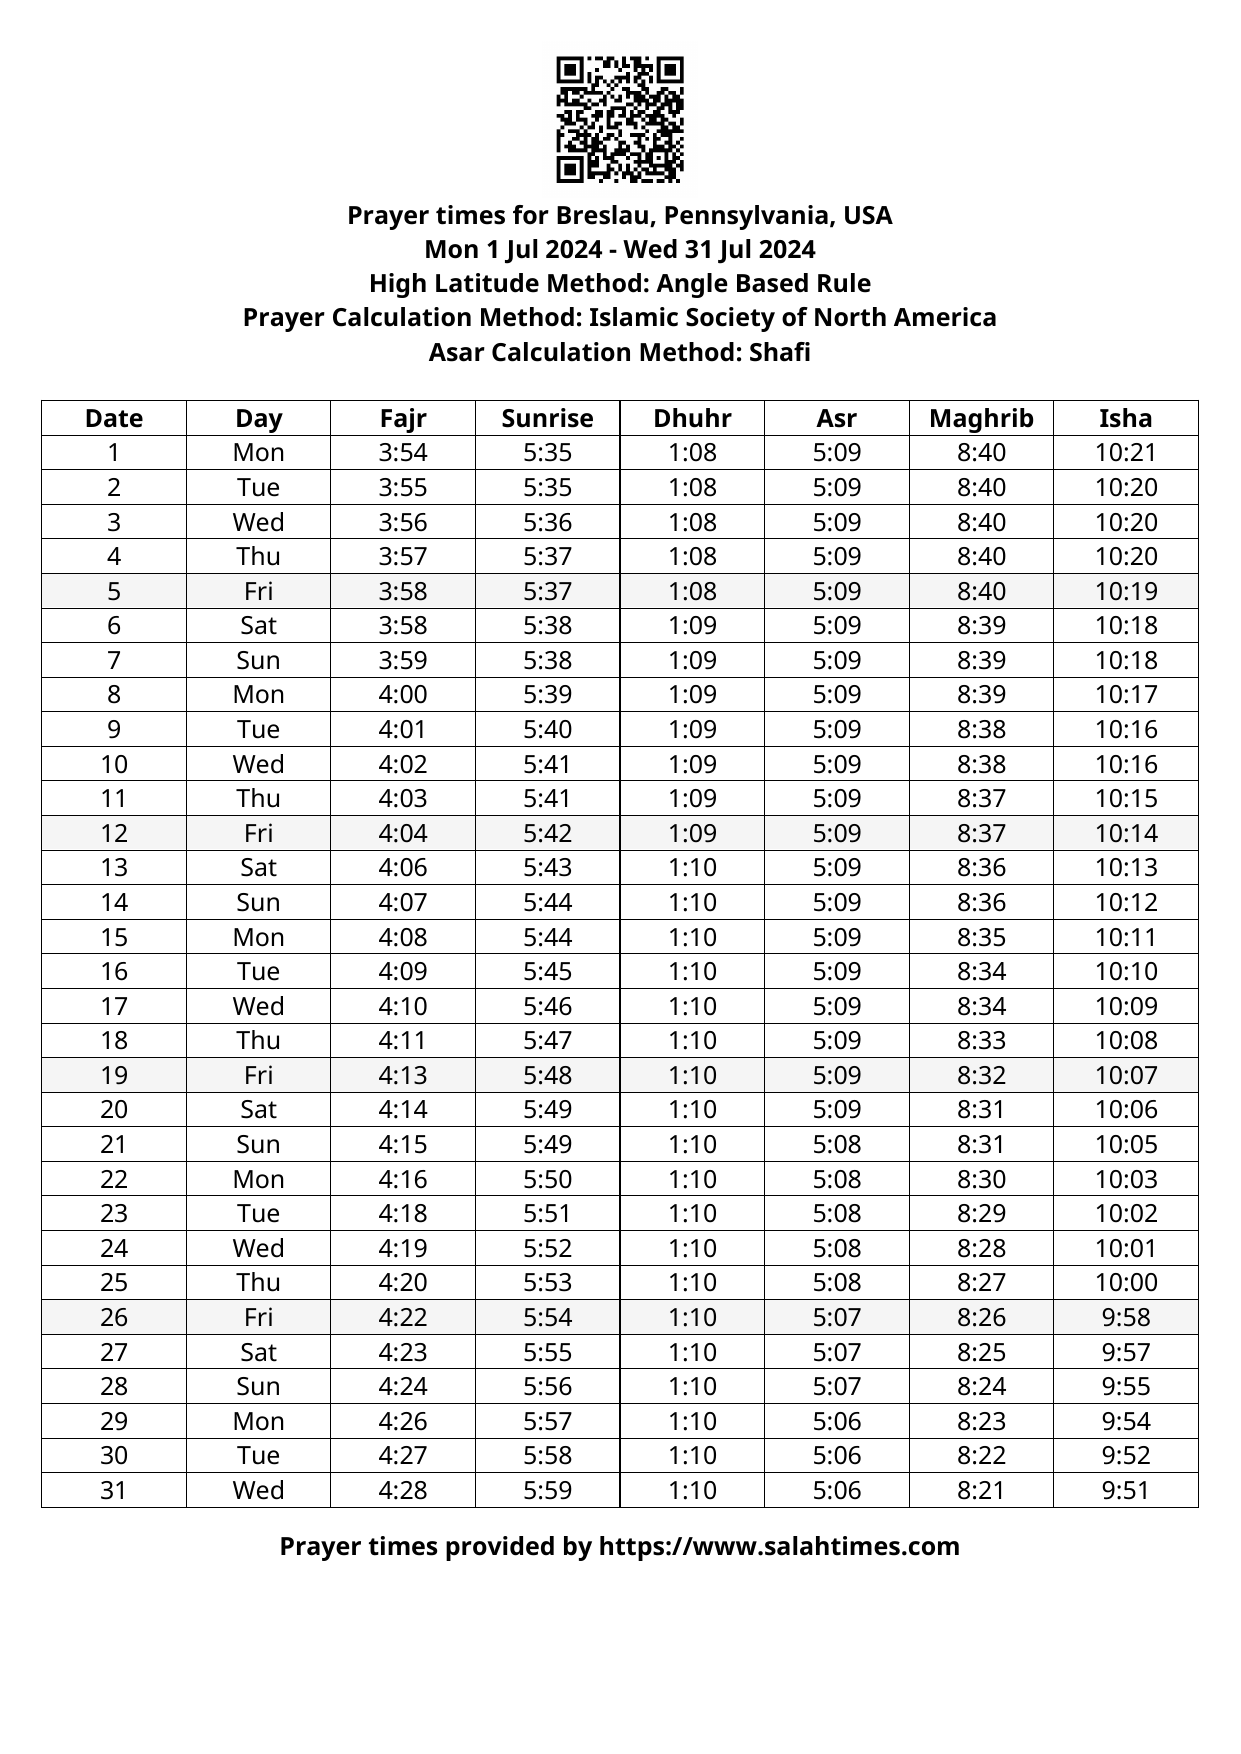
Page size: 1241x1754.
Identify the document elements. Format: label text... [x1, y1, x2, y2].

table_cell 5:09 [765, 1093, 909, 1126]
table_cell 5:09 [765, 505, 909, 538]
table_cell 15 [42, 920, 186, 953]
table_cell 10:07 [1054, 1058, 1198, 1092]
table_cell 17 [42, 989, 186, 1022]
table_cell 5:09 [765, 436, 909, 469]
table_cell 1:09 [621, 747, 764, 780]
table_cell 5:41 [476, 781, 619, 815]
table_cell 1 [42, 436, 186, 469]
table_cell 10:19 [1054, 574, 1198, 607]
table_cell Thu [187, 1266, 330, 1299]
table_cell 4:01 [331, 712, 475, 746]
table_cell 22 [42, 1162, 186, 1195]
table_cell 20 [42, 1093, 186, 1126]
table_cell 4:23 [331, 1335, 475, 1368]
table_cell 8:35 [910, 920, 1053, 953]
table_cell 1:08 [621, 436, 764, 469]
table_cell Mon [187, 920, 330, 953]
table_cell 10:01 [1054, 1231, 1198, 1264]
table_cell 5:36 [476, 505, 619, 538]
table_cell 5:37 [476, 574, 619, 607]
table_cell Mon [187, 1404, 330, 1437]
table_cell 1:10 [621, 1439, 764, 1472]
table_cell Tue [187, 1196, 330, 1230]
table_cell Fri [187, 574, 330, 607]
text Prayer Calculation Method: Islamic Society of North America [42, 300, 1198, 334]
table_cell Mon [187, 1162, 330, 1195]
table_cell 10:18 [1054, 643, 1198, 677]
table_cell 1:10 [621, 1369, 764, 1403]
table_cell 5:42 [476, 816, 619, 849]
table_cell 26 [42, 1300, 186, 1334]
table_cell 8:40 [910, 470, 1053, 504]
table_cell 5:35 [476, 470, 619, 504]
table_cell 5:48 [476, 1058, 619, 1092]
table_cell 25 [42, 1266, 186, 1299]
table_cell 8:29 [910, 1196, 1053, 1230]
table_cell 10:09 [1054, 989, 1198, 1022]
table_cell 10:06 [1054, 1093, 1198, 1126]
table_cell 4:04 [331, 816, 475, 849]
table_cell 3 [42, 505, 186, 538]
table_cell 5:38 [476, 643, 619, 677]
table_cell Wed [187, 1231, 330, 1264]
table_cell 29 [42, 1404, 186, 1437]
table_cell 2 [42, 470, 186, 504]
table_cell 5:46 [476, 989, 619, 1022]
table_cell 1:10 [621, 1024, 764, 1057]
table_cell 18 [42, 1024, 186, 1057]
table_cell Tue [187, 470, 330, 504]
table_cell Sun [187, 643, 330, 677]
table_cell 5:09 [765, 885, 909, 919]
table_cell 8:27 [910, 1266, 1053, 1299]
table_cell 5:08 [765, 1231, 909, 1264]
table_cell 8:22 [910, 1439, 1053, 1472]
table_cell 5:49 [476, 1127, 619, 1161]
table_cell 5:06 [765, 1473, 909, 1507]
table_cell 5:09 [765, 712, 909, 746]
table_cell 9:55 [1054, 1369, 1198, 1403]
table_cell 9:58 [1054, 1300, 1198, 1334]
table_header Fajr [331, 401, 475, 434]
table_cell 8:39 [910, 609, 1053, 642]
table_cell 1:09 [621, 678, 764, 711]
table_cell 10:15 [1054, 781, 1198, 815]
table_cell 8:37 [910, 816, 1053, 849]
table_cell 10:21 [1054, 436, 1198, 469]
table_cell Mon [187, 678, 330, 711]
table_cell 10:11 [1054, 920, 1198, 953]
table_cell 1:10 [621, 1335, 764, 1368]
table_cell 10:02 [1054, 1196, 1198, 1230]
table_cell 11 [42, 781, 186, 815]
table_cell 8:31 [910, 1127, 1053, 1161]
table_cell 8:36 [910, 885, 1053, 919]
table_cell 1:09 [621, 643, 764, 677]
table_cell 5:06 [765, 1439, 909, 1472]
table_cell 8:34 [910, 989, 1053, 1022]
table_cell 1:10 [621, 885, 764, 919]
table_cell 8:26 [910, 1300, 1053, 1334]
table_header Dhuhr [621, 401, 764, 434]
table_cell 4:08 [331, 920, 475, 953]
table_cell 10:14 [1054, 816, 1198, 849]
table_cell 10 [42, 747, 186, 780]
table_cell 5:09 [765, 851, 909, 884]
table_cell 8 [42, 678, 186, 711]
table_cell Wed [187, 505, 330, 538]
table_cell 4 [42, 539, 186, 573]
table_cell 9:51 [1054, 1473, 1198, 1507]
table_cell 5:09 [765, 781, 909, 815]
table_cell 8:33 [910, 1024, 1053, 1057]
table_cell Sat [187, 851, 330, 884]
table_cell 5:38 [476, 609, 619, 642]
table_cell 3:54 [331, 436, 475, 469]
table_cell 5:08 [765, 1127, 909, 1161]
table_cell 5:43 [476, 851, 619, 884]
table_cell 9:57 [1054, 1335, 1198, 1368]
table_cell 4:22 [331, 1300, 475, 1334]
table_cell 5:09 [765, 678, 909, 711]
table_cell Sun [187, 1369, 330, 1403]
table_cell 1:08 [621, 505, 764, 538]
picture [542, 41, 699, 198]
table_cell 4:03 [331, 781, 475, 815]
table_cell 5:09 [765, 609, 909, 642]
table_cell 5:07 [765, 1369, 909, 1403]
table_cell Wed [187, 1473, 330, 1507]
text Prayer times for Breslau, Pennsylvania, USA [42, 198, 1198, 232]
table_cell 10:10 [1054, 954, 1198, 988]
table_header Date [42, 401, 186, 434]
table_cell Wed [187, 989, 330, 1022]
table_cell 4:18 [331, 1196, 475, 1230]
table_cell 4:16 [331, 1162, 475, 1195]
table_cell 5:54 [476, 1300, 619, 1334]
table_cell 1:10 [621, 1300, 764, 1334]
table_cell 10:20 [1054, 470, 1198, 504]
table_cell 8:40 [910, 436, 1053, 469]
table_cell Tue [187, 1439, 330, 1472]
table_cell Sun [187, 1127, 330, 1161]
table_cell 5:49 [476, 1093, 619, 1126]
table_cell 16 [42, 954, 186, 988]
table_cell 1:09 [621, 609, 764, 642]
table_cell 31 [42, 1473, 186, 1507]
table_cell 4:00 [331, 678, 475, 711]
table_cell 8:23 [910, 1404, 1053, 1437]
table_cell 30 [42, 1439, 186, 1472]
table_header Isha [1054, 401, 1198, 434]
table_cell 5:09 [765, 643, 909, 677]
table_cell 8:39 [910, 678, 1053, 711]
table_cell Fri [187, 816, 330, 849]
table_cell 4:09 [331, 954, 475, 988]
table_cell 10:00 [1054, 1266, 1198, 1299]
table_cell 4:19 [331, 1231, 475, 1264]
table_cell 5:08 [765, 1162, 909, 1195]
table_header Day [187, 401, 330, 434]
table_cell 1:10 [621, 1196, 764, 1230]
table_cell 5:09 [765, 574, 909, 607]
text Mon 1 Jul 2024 - Wed 31 Jul 2024 [42, 232, 1198, 266]
table_cell 10:03 [1054, 1162, 1198, 1195]
table_header Sunrise [476, 401, 619, 434]
table_cell Sat [187, 609, 330, 642]
table_cell 1:10 [621, 1127, 764, 1161]
table_cell 5:41 [476, 747, 619, 780]
table_cell 5:09 [765, 816, 909, 849]
table_cell Tue [187, 954, 330, 988]
table_cell 1:08 [621, 574, 764, 607]
table_cell 5:51 [476, 1196, 619, 1230]
table_cell 5:44 [476, 920, 619, 953]
table_cell Thu [187, 781, 330, 815]
table_cell 27 [42, 1335, 186, 1368]
table_cell 5:52 [476, 1231, 619, 1264]
table_cell 12 [42, 816, 186, 849]
table_cell 1:08 [621, 539, 764, 573]
table_cell 1:10 [621, 1162, 764, 1195]
table_cell 5:35 [476, 436, 619, 469]
table_cell 5:09 [765, 920, 909, 953]
table_cell 1:09 [621, 712, 764, 746]
table_cell 3:55 [331, 470, 475, 504]
table_cell Sat [187, 1093, 330, 1126]
table_cell 3:57 [331, 539, 475, 573]
table_cell 5:58 [476, 1439, 619, 1472]
table_cell 10:16 [1054, 747, 1198, 780]
table_cell 5:55 [476, 1335, 619, 1368]
table_cell 5:53 [476, 1266, 619, 1299]
table_cell 10:05 [1054, 1127, 1198, 1161]
table_cell 5:47 [476, 1024, 619, 1057]
table_cell 3:58 [331, 609, 475, 642]
table_cell 23 [42, 1196, 186, 1230]
table_cell 24 [42, 1231, 186, 1264]
table_cell 5:50 [476, 1162, 619, 1195]
table_cell 19 [42, 1058, 186, 1092]
table_cell 5:09 [765, 539, 909, 573]
table_cell 1:10 [621, 1473, 764, 1507]
table_cell 4:24 [331, 1369, 475, 1403]
table_cell 5:59 [476, 1473, 619, 1507]
table_cell 4:11 [331, 1024, 475, 1057]
table_cell Fri [187, 1300, 330, 1334]
table_cell 8:28 [910, 1231, 1053, 1264]
table_cell 8:24 [910, 1369, 1053, 1403]
table_cell 5:57 [476, 1404, 619, 1437]
table_cell 1:10 [621, 954, 764, 988]
table_cell 1:09 [621, 781, 764, 815]
table_cell 8:34 [910, 954, 1053, 988]
table_cell 5:08 [765, 1196, 909, 1230]
table_cell 1:10 [621, 1404, 764, 1437]
table_cell Tue [187, 712, 330, 746]
table_cell 8:37 [910, 781, 1053, 815]
table_cell 5 [42, 574, 186, 607]
table_cell 4:10 [331, 989, 475, 1022]
table_cell 1:10 [621, 920, 764, 953]
table_cell 28 [42, 1369, 186, 1403]
table_cell 5:40 [476, 712, 619, 746]
table_cell Fri [187, 1058, 330, 1092]
table_cell 1:10 [621, 851, 764, 884]
table_cell 4:13 [331, 1058, 475, 1092]
table_cell 10:12 [1054, 885, 1198, 919]
table_cell 8:40 [910, 539, 1053, 573]
table_cell Sat [187, 1335, 330, 1368]
table_cell 8:32 [910, 1058, 1053, 1092]
table_cell 1:10 [621, 1266, 764, 1299]
table_cell 8:40 [910, 574, 1053, 607]
table_cell 5:44 [476, 885, 619, 919]
table_cell 8:30 [910, 1162, 1053, 1195]
table_cell 4:27 [331, 1439, 475, 1472]
table_cell 1:10 [621, 1231, 764, 1264]
text Prayer times provided by https://www.salahtimes.com [42, 1528, 1198, 1563]
table_cell Thu [187, 1024, 330, 1057]
table_cell 8:38 [910, 712, 1053, 746]
table_cell 1:10 [621, 1093, 764, 1126]
table_cell 4:06 [331, 851, 475, 884]
table_cell 4:15 [331, 1127, 475, 1161]
table_cell 3:56 [331, 505, 475, 538]
table_cell 3:58 [331, 574, 475, 607]
table_cell 8:21 [910, 1473, 1053, 1507]
table_cell 4:20 [331, 1266, 475, 1299]
table_cell 10:08 [1054, 1024, 1198, 1057]
table_cell 14 [42, 885, 186, 919]
table_cell Thu [187, 539, 330, 573]
table_cell 5:08 [765, 1266, 909, 1299]
table_cell 4:14 [331, 1093, 475, 1126]
table_cell 10:18 [1054, 609, 1198, 642]
table_cell 5:37 [476, 539, 619, 573]
table_cell 4:26 [331, 1404, 475, 1437]
table_cell 5:09 [765, 470, 909, 504]
table_cell 5:09 [765, 954, 909, 988]
table_cell Wed [187, 747, 330, 780]
table_cell 9:52 [1054, 1439, 1198, 1472]
table_cell 5:56 [476, 1369, 619, 1403]
table_cell 5:09 [765, 1058, 909, 1092]
table_cell 5:39 [476, 678, 619, 711]
table_cell 4:07 [331, 885, 475, 919]
table_cell 1:08 [621, 470, 764, 504]
text Asar Calculation Method: Shafi [42, 334, 1198, 368]
table_cell 1:09 [621, 816, 764, 849]
table_cell 5:09 [765, 1024, 909, 1057]
table_cell 6 [42, 609, 186, 642]
table_cell 8:36 [910, 851, 1053, 884]
table_cell 5:09 [765, 989, 909, 1022]
table_cell 10:20 [1054, 505, 1198, 538]
table_cell 9:54 [1054, 1404, 1198, 1437]
table_cell 21 [42, 1127, 186, 1161]
table_cell 10:13 [1054, 851, 1198, 884]
table_cell 8:40 [910, 505, 1053, 538]
table_cell 8:25 [910, 1335, 1053, 1368]
table_cell 5:07 [765, 1300, 909, 1334]
table_cell Sun [187, 885, 330, 919]
table_cell 5:45 [476, 954, 619, 988]
table_cell 7 [42, 643, 186, 677]
table_cell 5:07 [765, 1335, 909, 1368]
table_cell 9 [42, 712, 186, 746]
text High Latitude Method: Angle Based Rule [42, 266, 1198, 300]
table_cell Mon [187, 436, 330, 469]
table_header Asr [765, 401, 909, 434]
table_cell 5:09 [765, 747, 909, 780]
table_cell 1:10 [621, 989, 764, 1022]
table_cell 4:02 [331, 747, 475, 780]
table_cell 3:59 [331, 643, 475, 677]
table_cell 5:06 [765, 1404, 909, 1437]
table_cell 10:16 [1054, 712, 1198, 746]
table_cell 10:17 [1054, 678, 1198, 711]
table_cell 8:31 [910, 1093, 1053, 1126]
table_cell 8:38 [910, 747, 1053, 780]
table_cell 13 [42, 851, 186, 884]
table_cell 8:39 [910, 643, 1053, 677]
table_cell 10:20 [1054, 539, 1198, 573]
table_cell 1:10 [621, 1058, 764, 1092]
table_cell 4:28 [331, 1473, 475, 1507]
table_header Maghrib [910, 401, 1053, 434]
